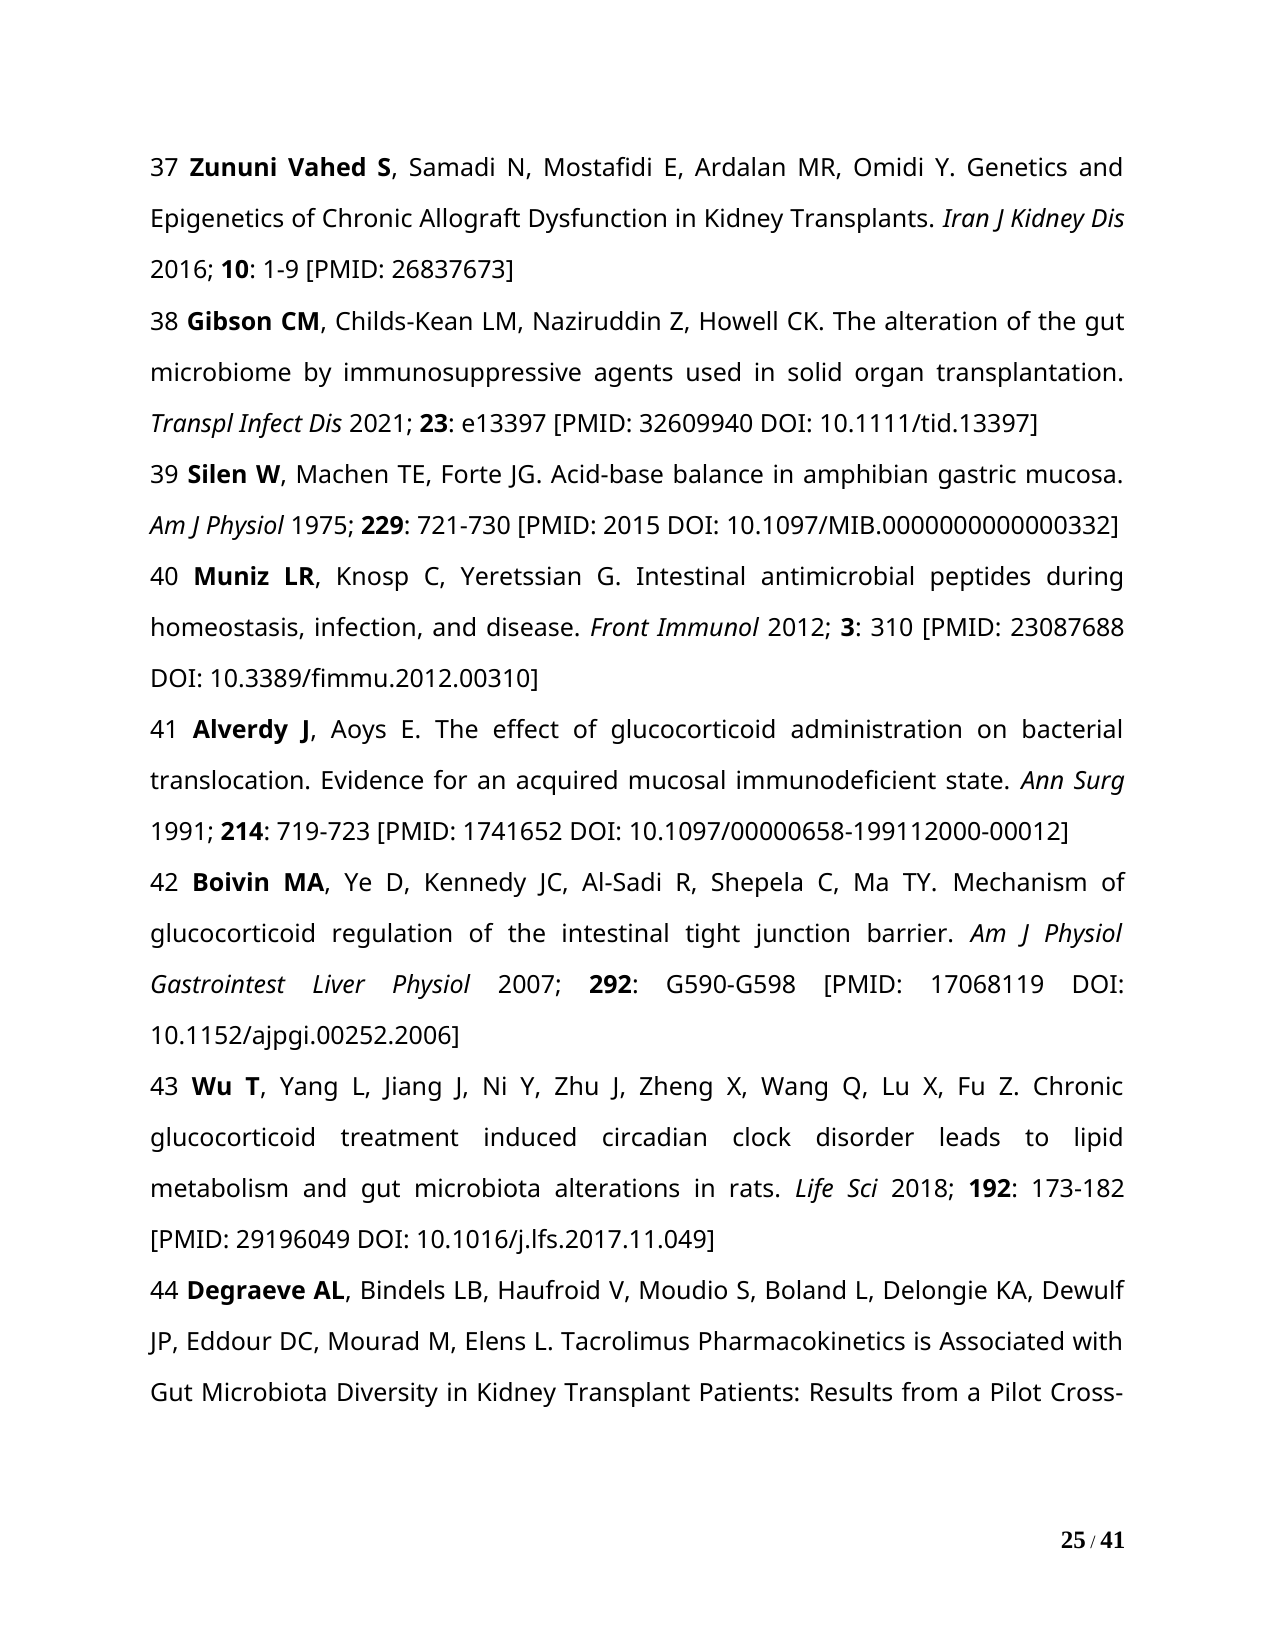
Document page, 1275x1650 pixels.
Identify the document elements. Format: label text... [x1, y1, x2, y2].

text 37 Zununi Vahed S, Samadi N, Mostafidi E, Ardalan MR, Omidi Y. Genetics and Epigenetics of Chronic Allograft Dysfunction in Kidney Transplants. Iran J Kidney Dis 2016; 10: 1-9 [PMID: 26837673] [150, 150, 1125, 286]
text 42 Boivin MA, Ye D, Kennedy JC, Al-Sadi R, Shepela C, Ma TY. Mechanism of glucocorticoid regulation of the intestinal tight junction barrier. Am J Physiol Gastrointest Liver Physiol 2007; 292: G590-G598 [PMID: 17068119 DOI: 10.1152/ajpgi.00252.2006] [150, 864, 1125, 1052]
text 38 Gibson CM, Childs-Kean LM, Naziruddin Z, Howell CK. The alteration of the gut microbiome by immunosuppressive agents used in solid organ transplantation. Transpl Infect Dis 2021; 23: e13397 [PMID: 32609940 DOI: 10.1111/tid.13397] [150, 303, 1125, 439]
text 40 Muniz LR, Knosp C, Yeretssian G. Intestinal antimicrobial peptides during homeostasis, infection, and disease. Front Immunol 2012; 3: 310 [PMID: 23087688 DOI: 10.3389/fimmu.2012.00310] [150, 558, 1125, 694]
text 39 Silen W, Machen TE, Forte JG. Acid-base balance in amphibian gastric mucosa. Am J Physiol 1975; 229: 721-730 [PMID: 2015 DOI: 10.1097/MIB.0000000000000332] [150, 456, 1125, 541]
text 43 Wu T, Yang L, Jiang J, Ni Y, Zhu J, Zheng X, Wang Q, Lu X, Fu Z. Chronic glucocorticoid treatment induced circadian clock disorder leads to lipid metabolism and gut microbiota alterations in rats. Life Sci 2018; 192: 173-182 [PMID: 29196049 DOI: 10.1016/j.lfs.2017.11.049] [150, 1069, 1125, 1256]
text 41 Alverdy J, Aoys E. The effect of glucocorticoid administration on bacterial translocation. Evidence for an acquired mucosal immunodeficient state. Ann Surg 1991; 214: 719-723 [PMID: 1741652 DOI: 10.1097/00000658-199112000-00012] [150, 711, 1125, 848]
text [150, 1273, 1125, 1409]
